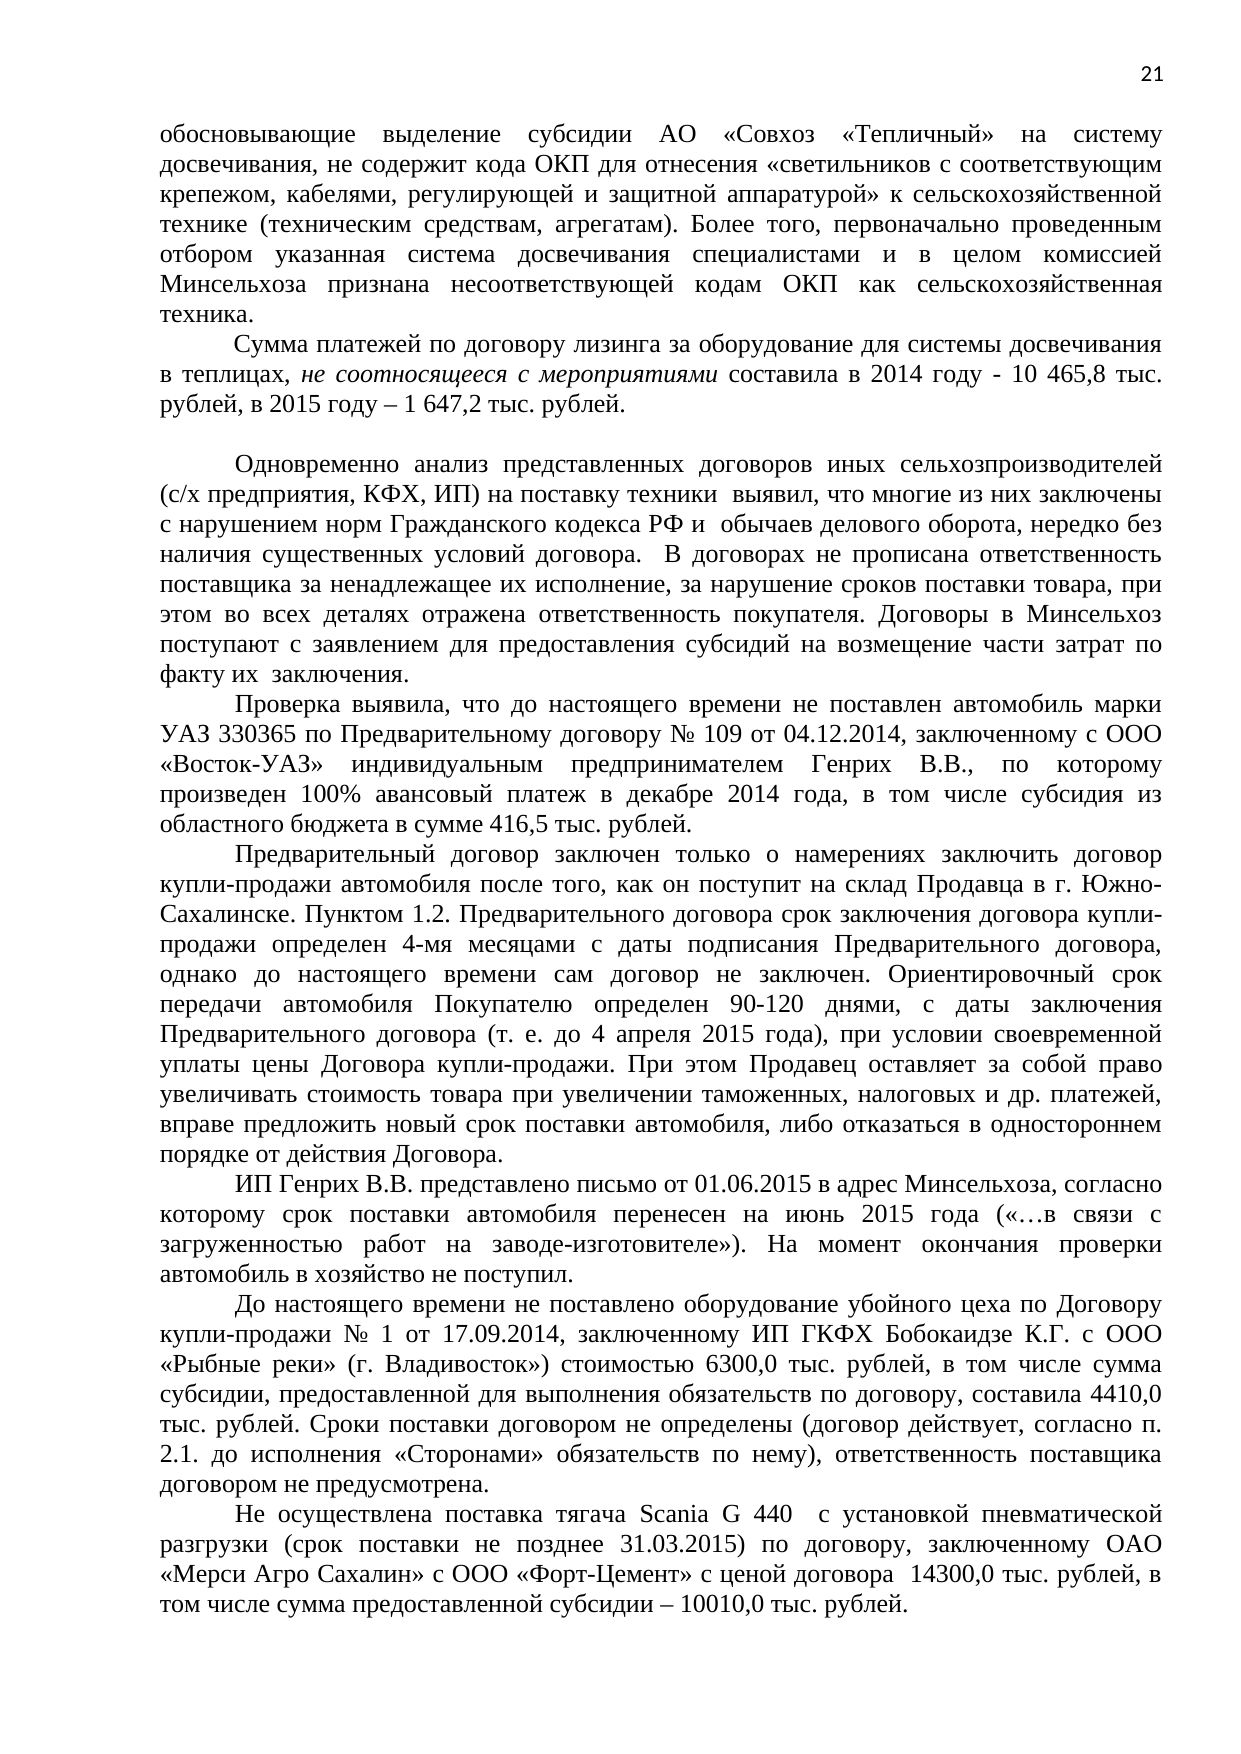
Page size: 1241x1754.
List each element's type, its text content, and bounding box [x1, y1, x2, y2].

text Проверка выявила, что до настоящего времени не поставлен автомобиль марки УАЗ 330365 по Предварительному договору № 109 от 04.12.2014, заключенному с ООО «Восток-УАЗ» индивидуальным предпринимателем Генрих В.В., по которому произведен 100% авансовый платеж в декабре 2014 года, в том числе субсидия из областного бюджета в сумме 416,5 тыс. рублей. [159, 688, 1163, 838]
text Сумма платежей по договору лизинга за оборудование для системы досвечивания в теплицах, не соотносящееся с мероприятиями составила в 2014 году - 10 465,8 тыс. рублей, в 2015 году – 1 647,2 тыс. рублей. [159, 328, 1163, 418]
text Предварительный договор заключен только о намерениях заключить договор купли-продажи автомобиля после того, как он поступит на склад Продавца в г. Южно-Сахалинске. Пунктом 1.2. Предварительного договора срок заключения договора купли-продажи определен 4-мя месяцами с даты подписания Предварительного договора, однако до настоящего времени сам договор не заключен. Ориентировочный срок передачи автомобиля Покупателю определен 90-120 днями, с даты заключения Предварительного договора (т. е. до 4 апреля 2015 года), при условии своевременной уплаты цены Договора купли-продажи. При этом Продавец оставляет за собой право увеличивать стоимость товара при увеличении таможенных, налоговых и др. платежей, вправе предложить новый срок поставки автомобиля, либо отказаться в одностороннем порядке от действия Договора. [159, 838, 1163, 1168]
text Не осуществлена поставка тягача Scania G 440 с установкой пневматической разгрузки (срок поставки не позднее 31.03.2015) по договору, заключенному ОАО «Мерси Агро Сахалин» с ООО «Форт-Цемент» с ценой договора 14300,0 тыс. рублей, в том числе сумма предоставленной субсидии – 10010,0 тыс. рублей. [159, 1498, 1163, 1618]
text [159, 118, 1163, 328]
text Одновременно анализ представленных договоров иных сельхозпроизводителей (с/х предприятия, КФХ, ИП) на поставку техники выявил, что многие из них заключены с нарушением норм Гражданского кодекса РФ и обычаев делового оборота, нередко без наличия существенных условий договора. В договорах не прописана ответственность поставщика за ненадлежащее их исполнение, за нарушение сроков поставки товара, при этом во всех деталях отражена ответственность покупателя. Договоры в Минсельхоз поступают с заявлением для предоставления субсидий на возмещение части затрат по факту их заключения. [159, 448, 1163, 688]
text ИП Генрих В.В. представлено письмо от 01.06.2015 в адрес Минсельхоза, согласно которому срок поставки автомобиля перенесен на июнь 2015 года («…в связи с загруженностью работ на заводе-изготовителе»). На момент окончания проверки автомобиль в хозяйство не поступил. [159, 1168, 1163, 1288]
text До настоящего времени не поставлено оборудование убойного цеха по Договору купли-продажи № 1 от 17.09.2014, заключенному ИП ГКФХ Бобокаидзе К.Г. с ООО «Рыбные реки» (г. Владивосток») стоимостью 6300,0 тыс. рублей, в том числе сумма субсидии, предоставленной для выполнения обязательств по договору, составила 4410,0 тыс. рублей. Сроки поставки договором не определены (договор действует, согласно п. 2.1. до исполнения «Сторонами» обязательств по нему), ответственность поставщика договором не предусмотрена. [159, 1288, 1163, 1498]
